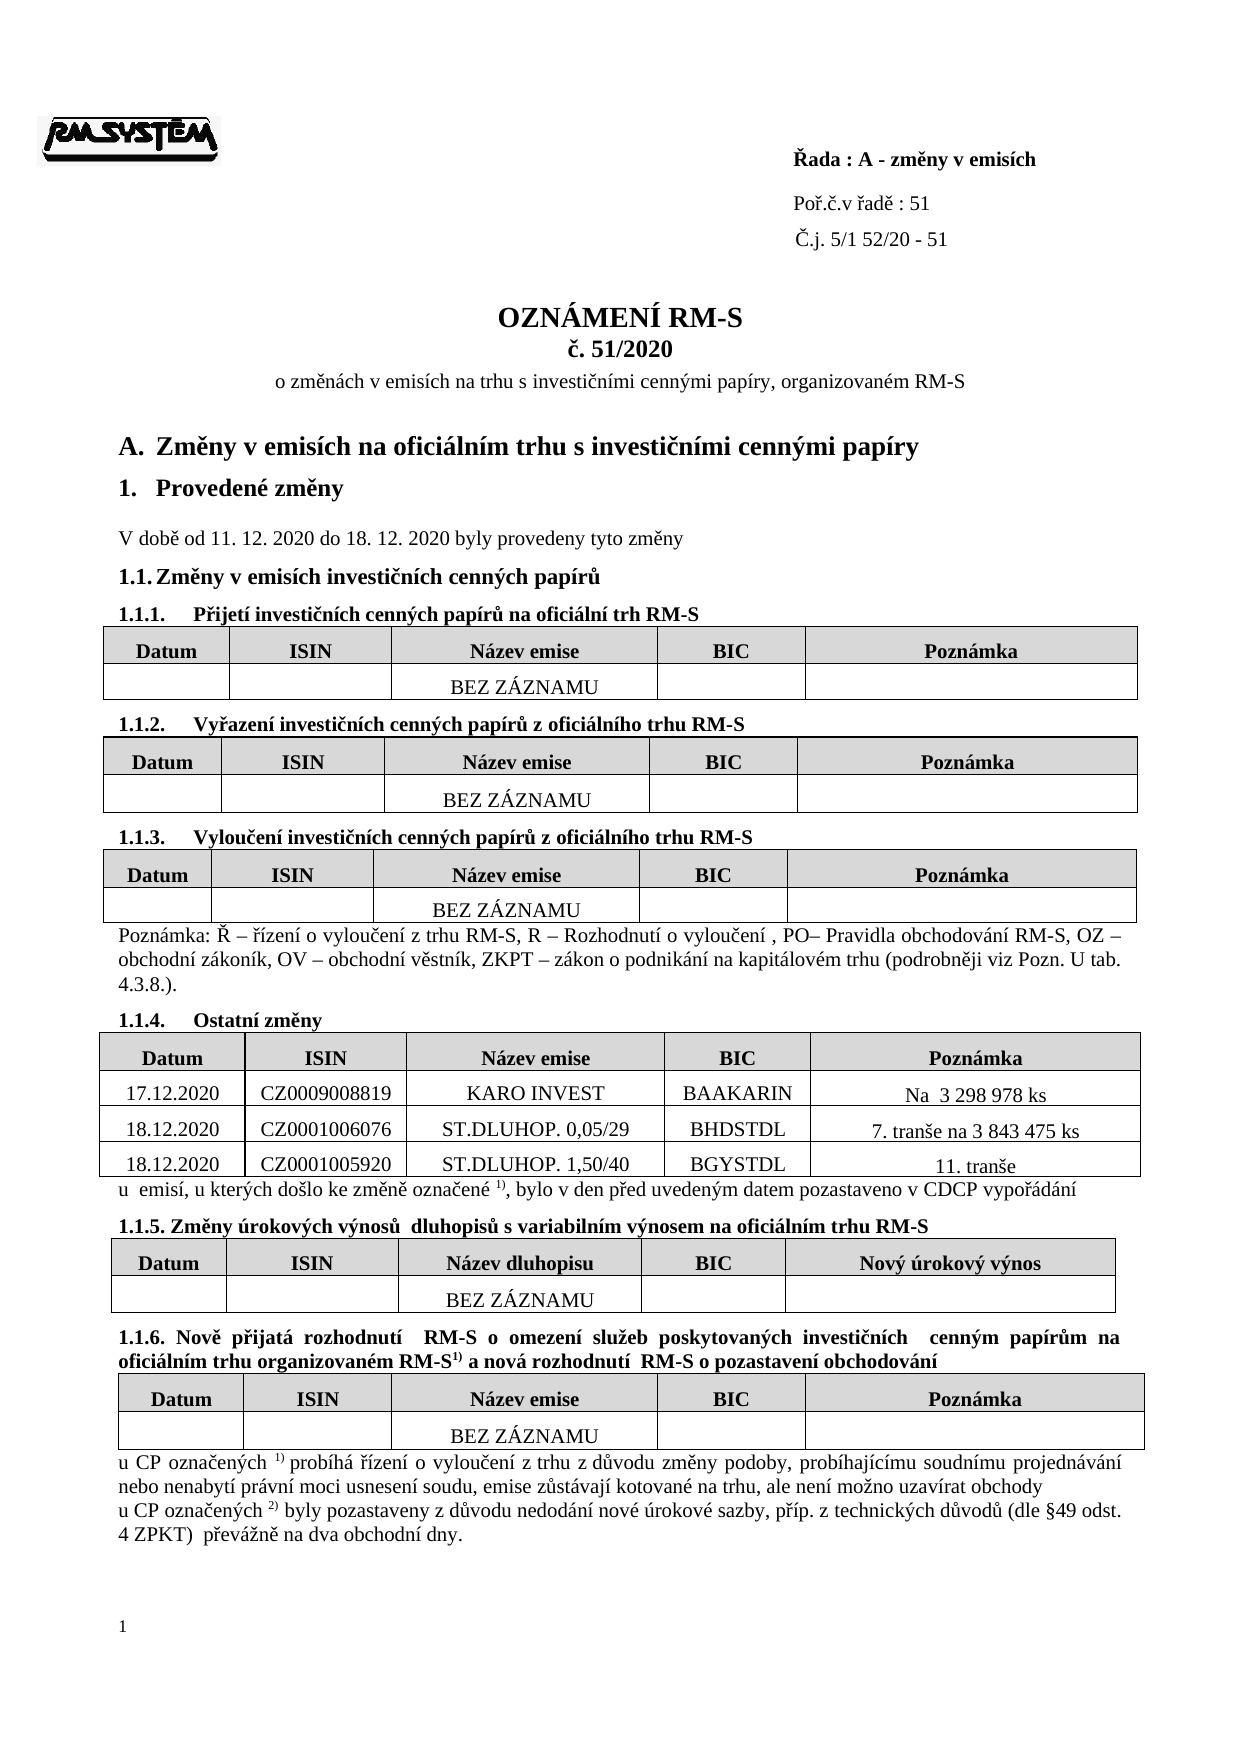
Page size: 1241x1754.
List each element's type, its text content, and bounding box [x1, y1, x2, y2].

table_header Poznámka [806, 1374, 1144, 1411]
table_header BIC [650, 738, 797, 774]
text u CP označených 1) probíhá řízení o vyloučení z trhu z důvodu změny podoby, probíhajícímu soudnímu projednávání nebo nenabytí právní moci usnesení soudu, emise zůstávají kotované na trhu, ale není možno uzavírat obchody [118, 1450, 1122, 1498]
table_header ISIN [212, 850, 373, 887]
table_cell 17.12.2020 [100, 1071, 244, 1105]
table_cell [222, 775, 384, 812]
table_cell 11. tranše [811, 1142, 1140, 1176]
table_header Nový úrokový výnos [786, 1239, 1115, 1275]
table_header ISIN [246, 1033, 406, 1070]
text u CP označených 2) byly pozastaveny z důvodu nedodání nové úrokové sazby, příp. z technických důvodů (dle §49 odst. 4 ZPKT) převážně na dva obchodní dny. [118, 1498, 1122, 1546]
table_cell BAAKARIN [665, 1071, 810, 1105]
subtitle č. 51/2020 [118, 334, 1122, 363]
table_header Název emise [407, 1033, 664, 1070]
table_header Název dluhopisu [399, 1239, 641, 1275]
table_cell 18.12.2020 [100, 1106, 244, 1141]
subtitle Ostatní změny [118, 1008, 1122, 1032]
subtitle OZNÁMENÍ RM-S [118, 301, 1122, 334]
table_header BIC [658, 627, 805, 663]
picture [36, 116, 222, 166]
table_cell KARO INVEST [407, 1071, 664, 1105]
table_header ISIN [222, 738, 384, 774]
table_header Datum [112, 1239, 226, 1275]
subtitle Změny v emisích investičních cenných papírů [118, 563, 1122, 589]
table_cell [112, 1276, 226, 1312]
table_cell BEZ ZÁZNAMU [392, 1412, 657, 1448]
table_cell [640, 888, 787, 922]
table_cell [788, 888, 1136, 922]
table_cell BHDSTDL [665, 1106, 810, 1141]
subtitle 1.1.5. Změny úrokových výnosů dluhopisů s variabilním výnosem na oficiálním trhu RM-S [118, 1213, 1122, 1238]
table_cell CZ0001006076 [246, 1106, 406, 1141]
text o změnách v emisích na trhu s investičními cennými papíry, organizovaném RM-S [118, 369, 1122, 417]
table_header Název emise [385, 738, 649, 774]
table_cell BGYSTDL [665, 1142, 810, 1176]
table_header Poznámka [788, 850, 1136, 887]
table_header ISIN [230, 627, 391, 663]
table_header BIC [640, 850, 787, 887]
table_cell [798, 775, 1137, 812]
table_cell 7. tranše na 3 843 475 ks [811, 1106, 1140, 1141]
subtitle Změny v emisích na oficiálním trhu s investičními cennými papíry [118, 430, 1122, 461]
table_header Název emise [392, 627, 657, 663]
table_header BIC [658, 1374, 805, 1411]
table_cell CZ0009008819 [246, 1071, 406, 1105]
table_cell [212, 888, 373, 922]
table_cell Na 3 298 978 ks [811, 1071, 1140, 1105]
table_header Poznámka [798, 738, 1137, 774]
table_cell [104, 888, 211, 922]
table_header Název emise [374, 850, 639, 887]
table_header ISIN [244, 1374, 391, 1411]
table_cell ST.DLUHOP. 0,05/29 [407, 1106, 664, 1141]
table_header BIC [665, 1033, 810, 1070]
table_cell [227, 1276, 398, 1312]
table_cell CZ0001005920 [246, 1142, 406, 1176]
table_header Poznámka [806, 627, 1137, 663]
table_cell BEZ ZÁZNAMU [385, 775, 649, 812]
table_cell 18.12.2020 [100, 1142, 244, 1176]
table_cell [119, 1412, 243, 1448]
subtitle Vyloučení investičních cenných papírů z oficiálního trhu RM-S [118, 825, 1122, 849]
table_cell BEZ ZÁZNAMU [399, 1276, 641, 1312]
table_cell [658, 664, 805, 699]
text Řada : A - změny v emisích Poř.č.v řadě : 51 [15, 116, 1122, 215]
table_cell ST.DLUHOP. 1,50/40 [407, 1142, 664, 1176]
table_header Název emise [392, 1374, 657, 1411]
subtitle 1.1.6. Nově přijatá rozhodnutí RM-S o omezení služeb poskytovaných investičních cenným papírům na oficiálním trhu organizovaném RM-S1) a nová rozhodnutí RM-S o pozastavení obchodování [118, 1325, 1122, 1373]
table_cell [786, 1276, 1115, 1312]
table_cell [104, 775, 221, 812]
table_cell [104, 664, 229, 699]
table_cell [642, 1276, 785, 1312]
table_cell BEZ ZÁZNAMU [374, 888, 639, 922]
text u emisí, u kterých došlo ke změně označené 1), bylo v den před uvedeným datem pozastaveno v CDCP vypořádání [118, 1177, 1122, 1201]
table_cell [658, 1412, 805, 1448]
table_cell BEZ ZÁZNAMU [392, 664, 657, 699]
table_cell [650, 775, 797, 812]
table_header Datum [119, 1374, 243, 1411]
table_header Datum [104, 738, 221, 774]
table_cell [806, 1412, 1144, 1448]
text Poznámka: Ř – řízení o vyloučení z trhu RM-S, R – Rozhodnutí o vyloučení , PO– Pravidla obchodování RM-S, OZ – obchodní zákoník, OV – obchodní věstník, ZKPT – zákon o podnikání na kapitálovém trhu (podrobněji viz Pozn. U tab. 4.3.8.). [118, 923, 1122, 996]
table_cell [806, 664, 1137, 699]
table_header Datum [104, 627, 229, 663]
table_cell [244, 1412, 391, 1448]
subtitle Vyřazení investičních cenných papírů z oficiálního trhu RM-S [118, 712, 1122, 736]
subtitle Provedené změny [118, 473, 1122, 502]
text Č.j. 5/1 52/20 - 51 [118, 227, 1122, 251]
table_header BIC [642, 1239, 785, 1275]
table_cell [230, 664, 391, 699]
table_header Poznámka [811, 1033, 1140, 1070]
table_header ISIN [227, 1239, 398, 1275]
subtitle Přijetí investičních cenných papírů na oficiální trh RM-S [118, 602, 1122, 626]
table_header Datum [104, 850, 211, 887]
text V době od 11. 12. 2020 do 18. 12. 2020 byly provedeny tyto změny [118, 526, 1122, 550]
table_header Datum [100, 1033, 244, 1070]
